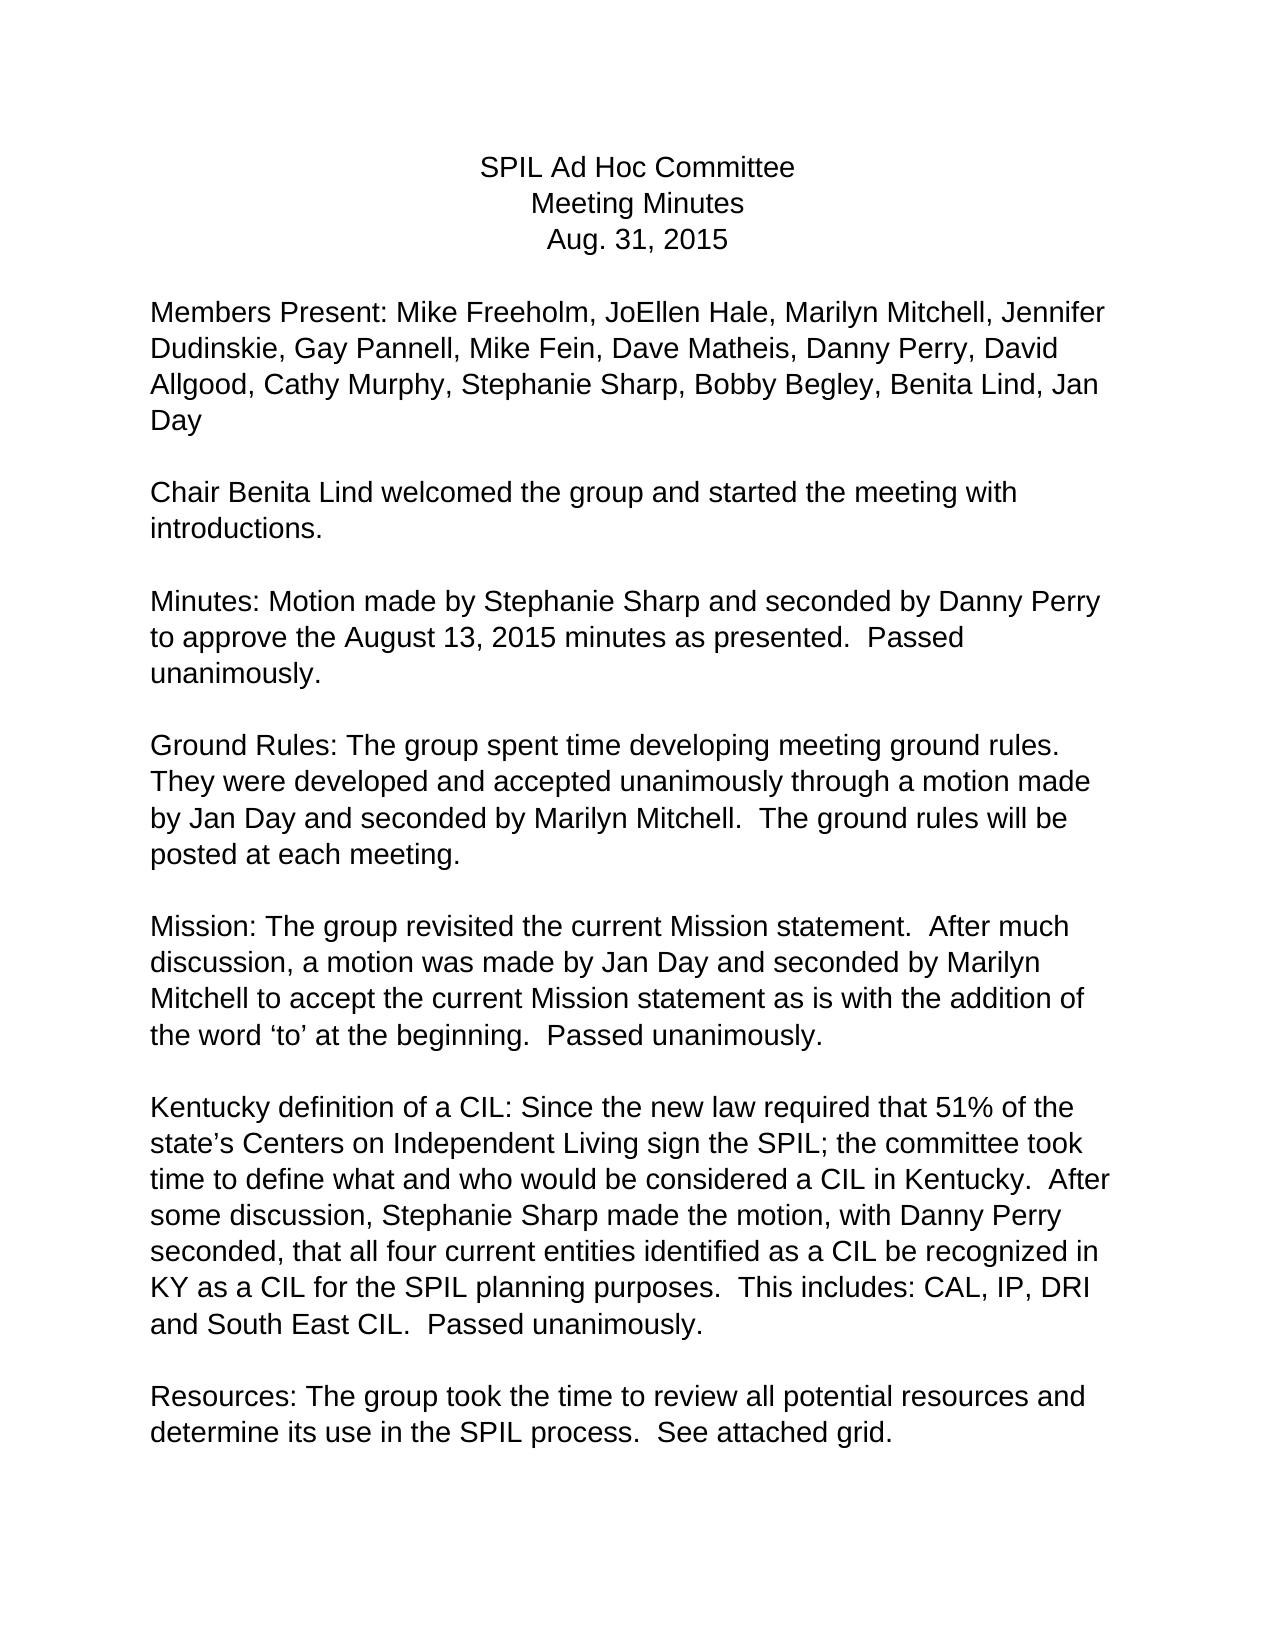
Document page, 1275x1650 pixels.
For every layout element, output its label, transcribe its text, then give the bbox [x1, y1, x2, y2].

text Members Present: Mike Freeholm, JoEllen Hale, Marilyn Mitchell, Jennifer Dudinskie, Gay Pannell, Mike Fein, Dave Matheis, Danny Perry, David Allgood, Cathy Murphy, Stephanie Sharp, Bobby Begley, Benita Lind, Jan Day [150, 294, 1125, 437]
text Resources: The group took the time to review all potential resources and determine its use in the SPIL process. See attached grid. [150, 1379, 1125, 1449]
text Minutes: Motion made by Stephanie Sharp and seconded by Danny Perry to approve the August 13, 2015 minutes as presented. Passed unanimously. [150, 584, 1125, 689]
text SPIL Ad Hoc Committee [150, 150, 1125, 183]
text Aug. 31, 2015 [150, 222, 1125, 256]
text Ground Rules: The group spent time developing meeting ground rules. They were developed and accepted unanimously through a motion made by Jan Day and seconded by Marilyn Mitchell. The ground rules will be posted at each meeting. [150, 728, 1125, 870]
text Meeting Minutes [150, 186, 1125, 220]
text Kentucky definition of a CIL: Since the new law required that 51% of the state’s Centers on Independent Living sign the SPIL; the committee took time to define what and who would be considered a CIL in Kentucky. After some discussion, Stephanie Sharp made the motion, with Danny Perry seconded, that all four current entities identified as a CIL be recognized in KY as a CIL for the SPIL planning purposes. This includes: CAL, IP, DRI and South East CIL. Passed unanimously. [150, 1090, 1125, 1340]
text Chair Benita Lind welcomed the group and started the meeting with introductions. [150, 475, 1125, 545]
text Mission: The group revisited the current Mission statement. After much discussion, a motion was made by Jan Day and seconded by Marilyn Mitchell to accept the current Mission statement as is with the addition of the word ‘to’ at the beginning. Passed unanimously. [150, 909, 1125, 1051]
